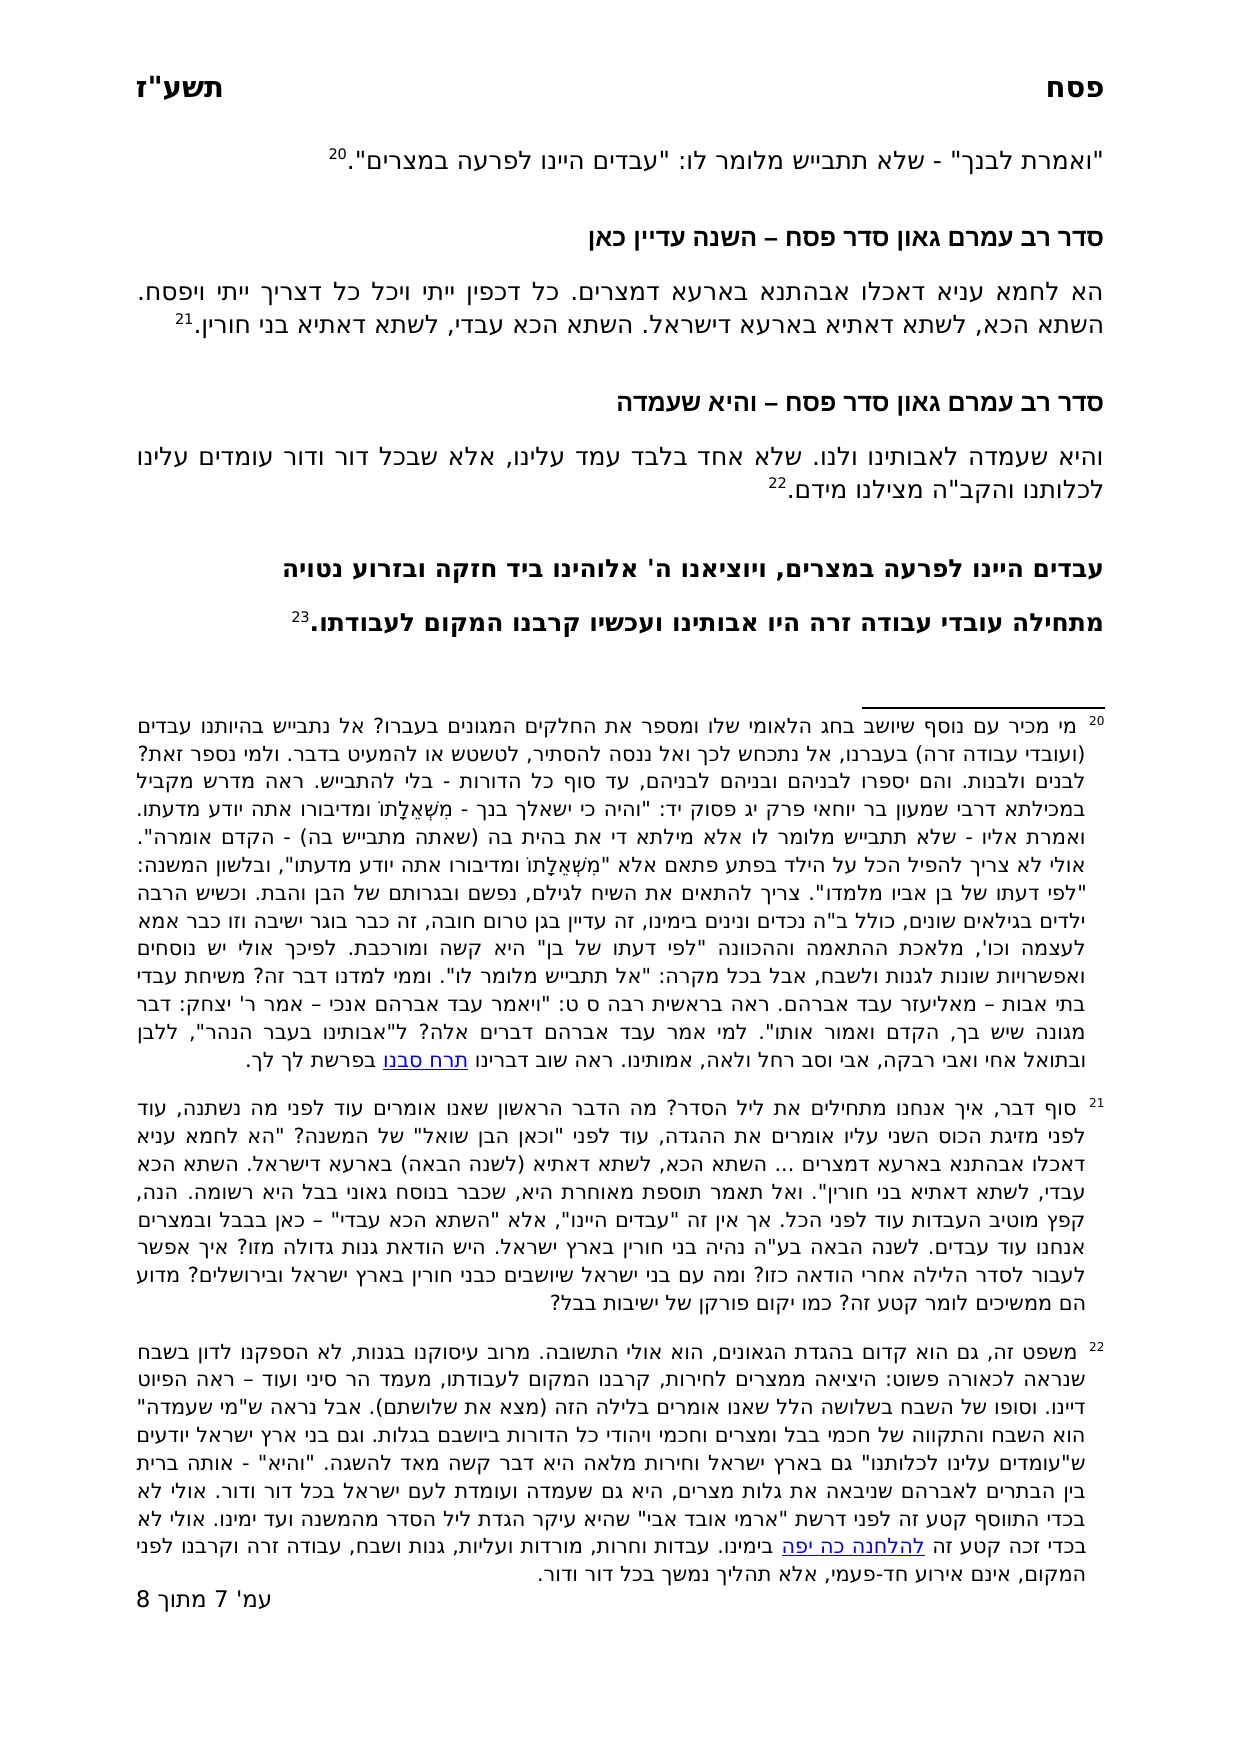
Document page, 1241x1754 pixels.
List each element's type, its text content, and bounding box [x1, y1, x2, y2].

text מתחילה עובדי עבודה זרה היו אבותינו ועכשיו קרבנו המקום לעבודתו. [136, 604, 1104, 638]
text סדר רב עמרם גאון סדר פסח – והיא שעמדה [136, 386, 1104, 417]
text סדר רב עמרם גאון סדר פסח – השנה עדיין כאן [136, 221, 1104, 252]
text "ואמרת לבנך" - שלא תתבייש מלומר לו: "עבדים היינו לפרעה במצרים". [136, 142, 1104, 175]
text הא לחמא עניא דאכלו אבהתנא בארעא דמצרים. כל דכפין ייתי ויכל כל דצריך ייתי ויפסח. השתא הכא, לשתא דאתיא בארעא דישראל. השתא הכא עבדי, לשתא דאתיא בני חורין. [136, 273, 1104, 340]
text והיא שעמדה לאבותינו ולנו. שלא אחד בלבד עמד עלינו, אלא שבכל דור ודור עומדים עלינו לכלותנו והקב"ה מצילנו מידם. [136, 438, 1104, 504]
text עבדים היינו לפרעה במצרים, ויוציאנו ה' אלוהינו ביד חזקה ובזרוע נטויה [136, 550, 1104, 583]
